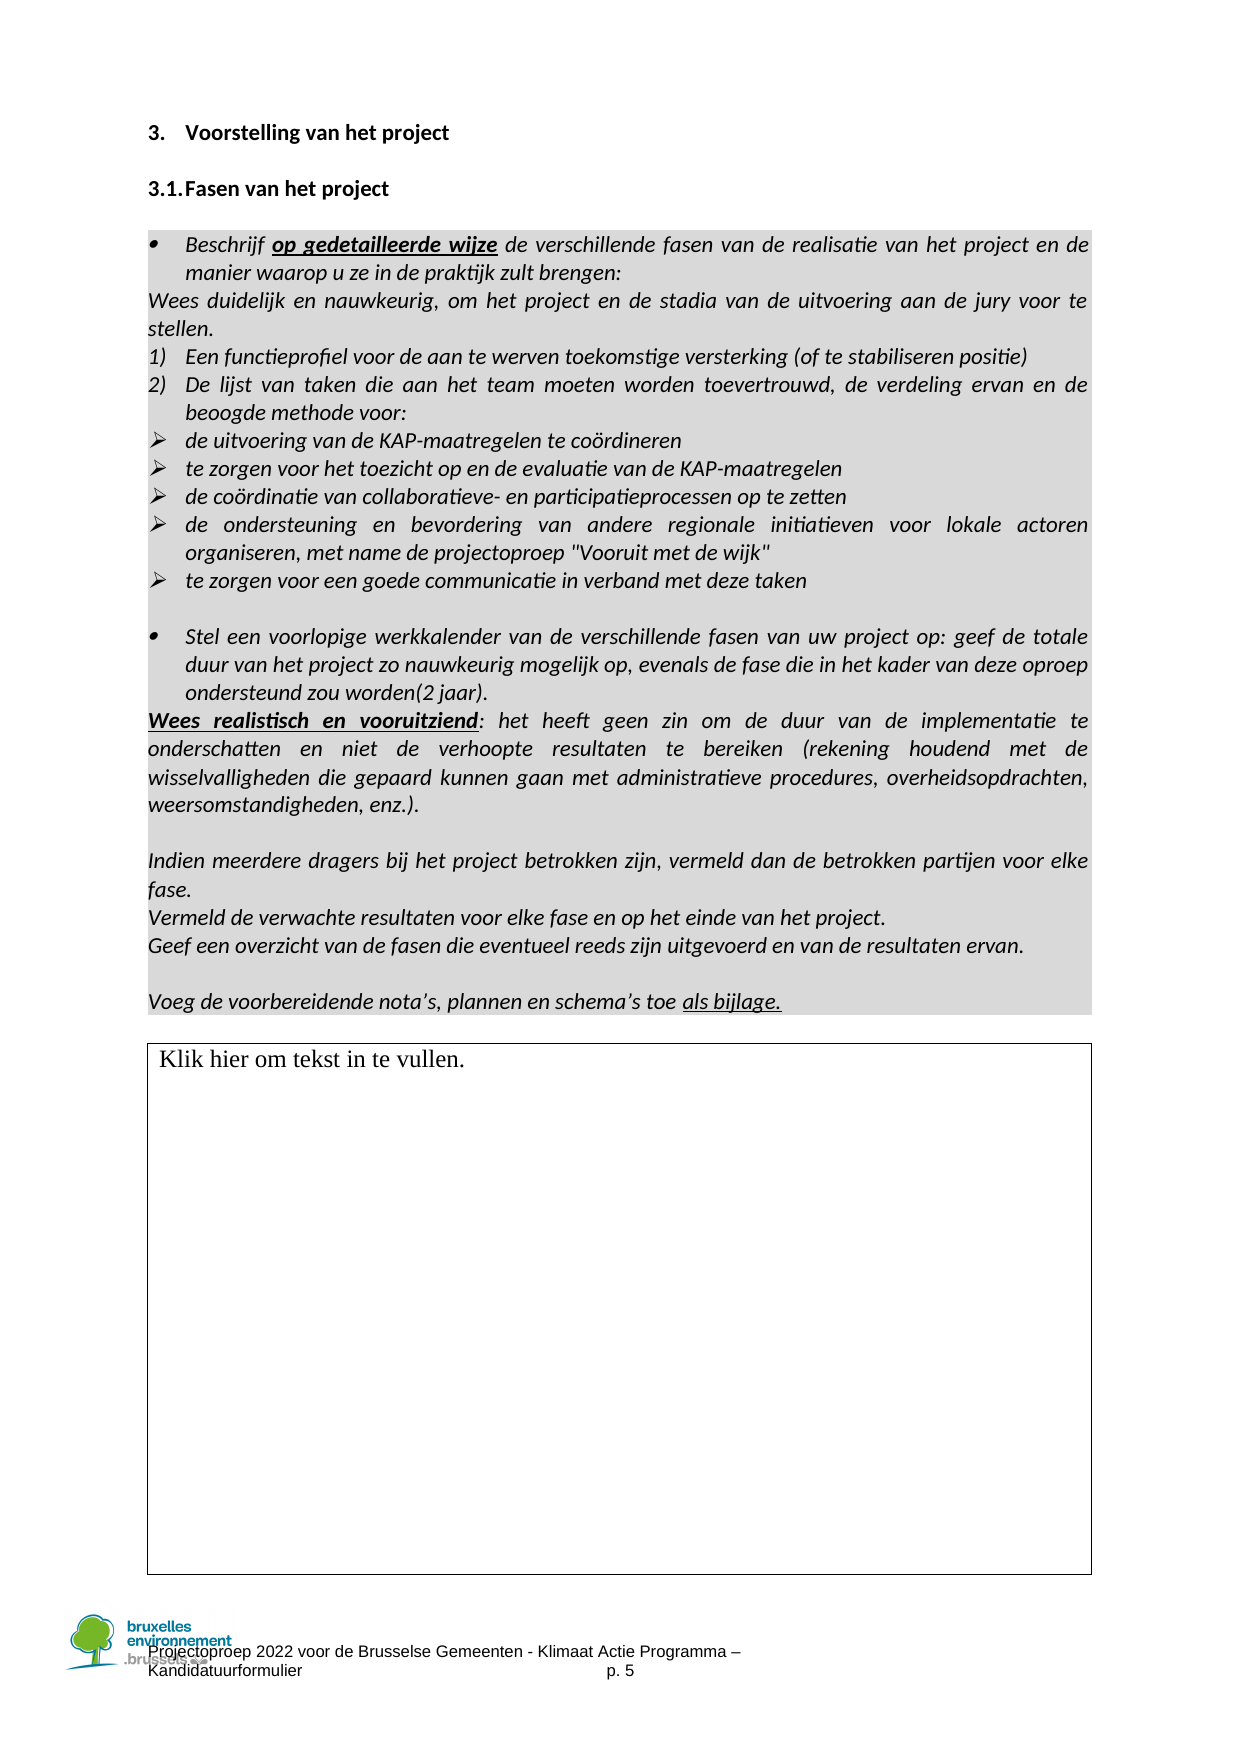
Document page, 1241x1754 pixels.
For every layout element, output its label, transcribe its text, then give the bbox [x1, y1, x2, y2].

list de ondersteuning en bevordering van andere regionale initiatieven voor lokale actoren organiseren, met name de projectoproep "Vooruit met de wijk" [148, 510, 1092, 566]
list te zorgen voor het toezicht op en de evaluatie van de KAP-maatregelen [148, 454, 1092, 482]
list de coördinatie van collaboratieve- en participatieprocessen op te zetten [148, 482, 1092, 510]
list te zorgen voor een goede communicatie in verband met deze taken [148, 566, 1092, 594]
list De lijst van taken die aan het team moeten worden toevertrouwd, de verdeling ervan en de beoogde methode voor: [148, 370, 1092, 426]
list Fasen van het project [148, 174, 1092, 202]
list de uitvoering van de KAP-maatregelen te coördineren [148, 426, 1092, 454]
list Beschrijf op gedetailleerde wijze de verschillende fasen van de realisatie van het project en de manier waarop u ze in de praktijk zult brengen: [148, 230, 1092, 286]
text Wees duidelijk en nauwkeurig, om het project en de stadia van de uitvoering aan de jury voor te stellen. [148, 286, 1092, 342]
text Voeg de voorbereidende nota’s, plannen en schema’s toe als bijlage. [148, 987, 1092, 1015]
text Geef een overzicht van de fasen die eventueel reeds zijn uitgevoerd en van de resultaten ervan. [148, 931, 1092, 959]
list Een functieprofiel voor de aan te werven toekomstige versterking (of te stabiliseren positie) [148, 342, 1092, 370]
text Indien meerdere dragers bij het project betrokken zijn, vermeld dan de betrokken partijen voor elke fase. [148, 847, 1092, 903]
text Wees realistisch en vooruitziend: het heeft geen zin om de duur van de implementatie te onderschatten en niet de verhoopte resultaten te bereiken (rekening houdend met de wisselvalligheden die gepaard kunnen gaan met administratieve procedures, overheidsopdrachten, weersomstandigheden, enz.). [148, 707, 1092, 819]
list Voorstelling van het project [148, 118, 1092, 146]
text Vermeld de verwachte resultaten voor elke fase en op het einde van het project. [148, 903, 1092, 931]
list Stel een voorlopige werkkalender van de verschillende fasen van uw project op: geef de totale duur van het project zo nauwkeurig mogelijk op, evenals de fase die in het kader van deze oproep ondersteund zou worden(2 jaar). [148, 622, 1092, 707]
picture [59, 1608, 238, 1676]
